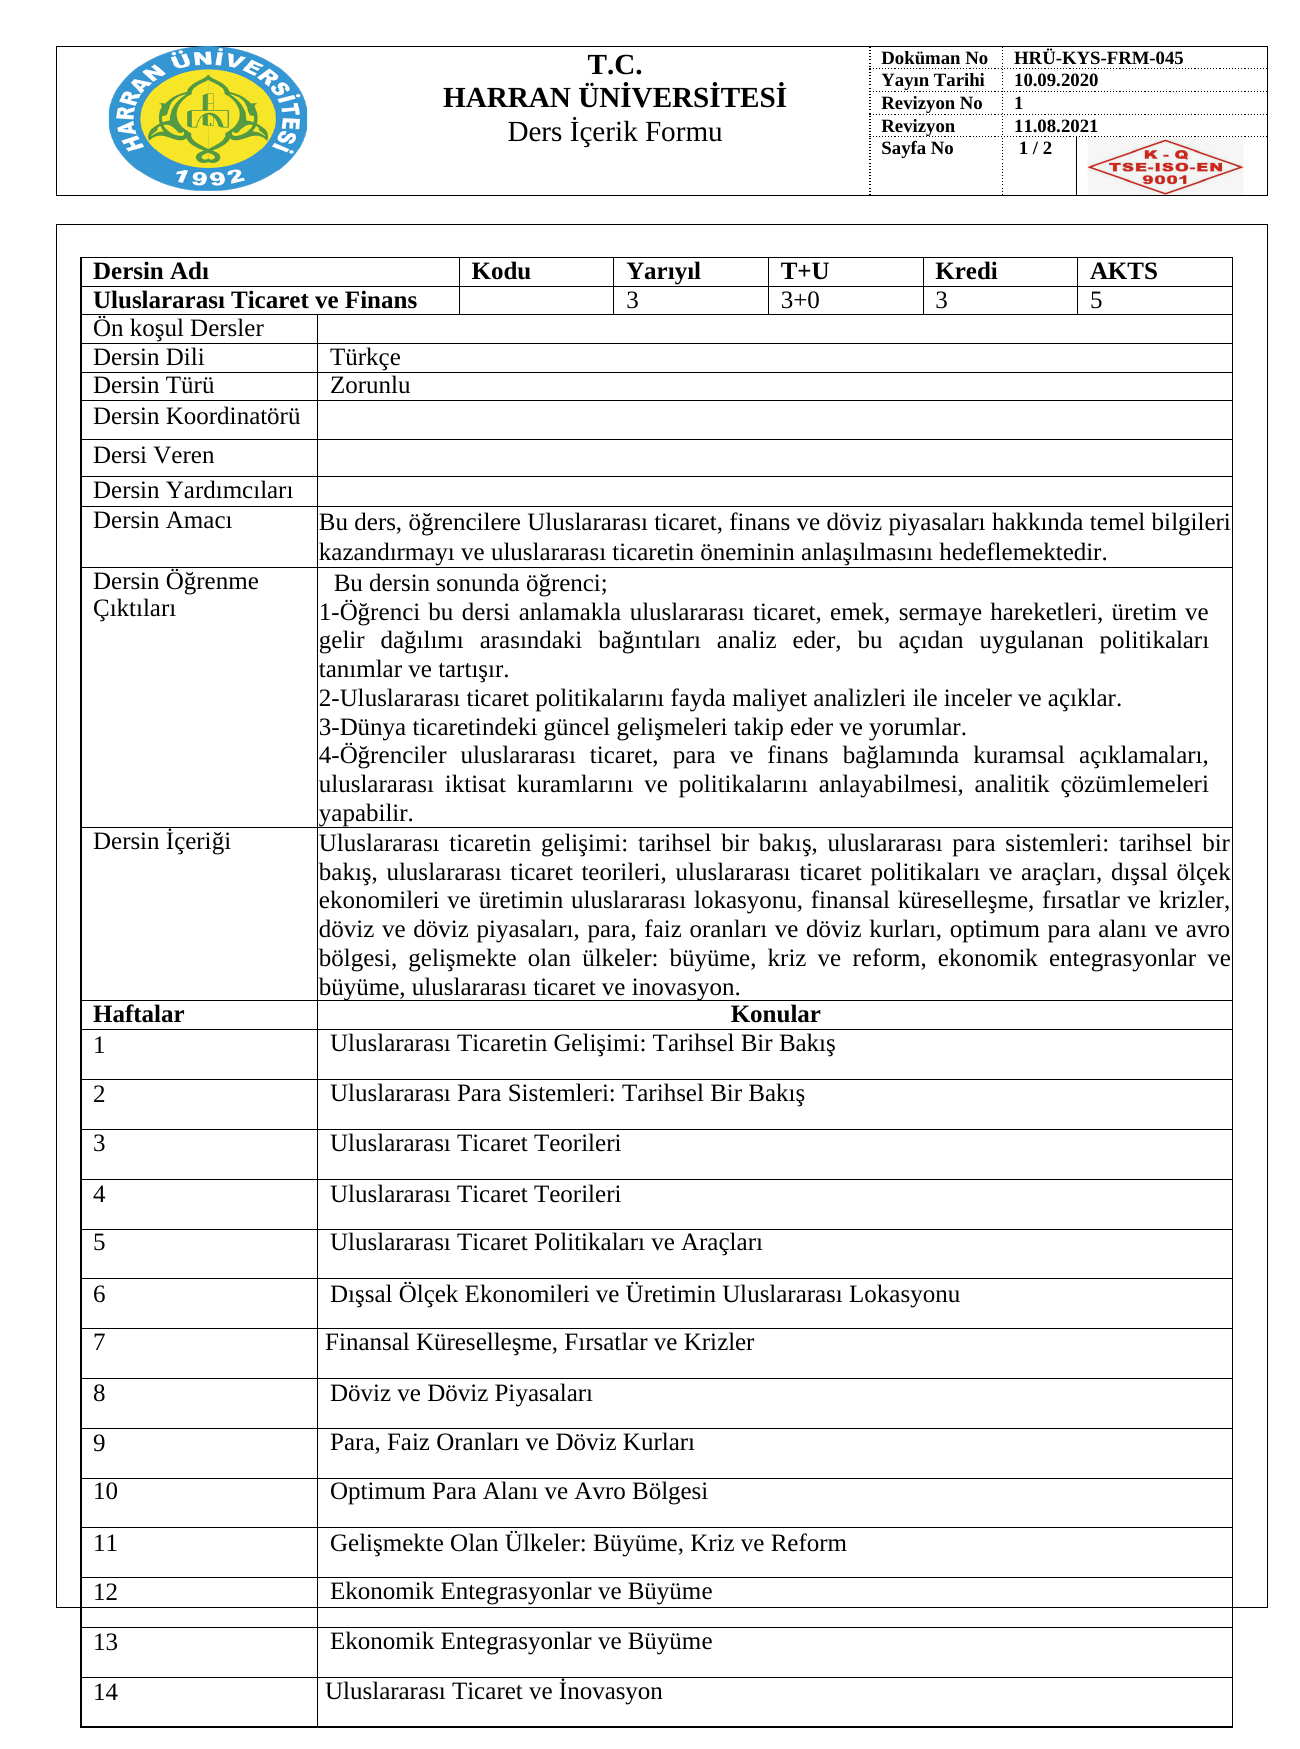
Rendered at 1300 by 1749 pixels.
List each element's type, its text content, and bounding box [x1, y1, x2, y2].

picture [1087, 137, 1244, 195]
picture [108, 46, 308, 191]
table_header Program Çıktıları ve İlgili Dersin İlişkisi [57, 225, 1267, 1607]
